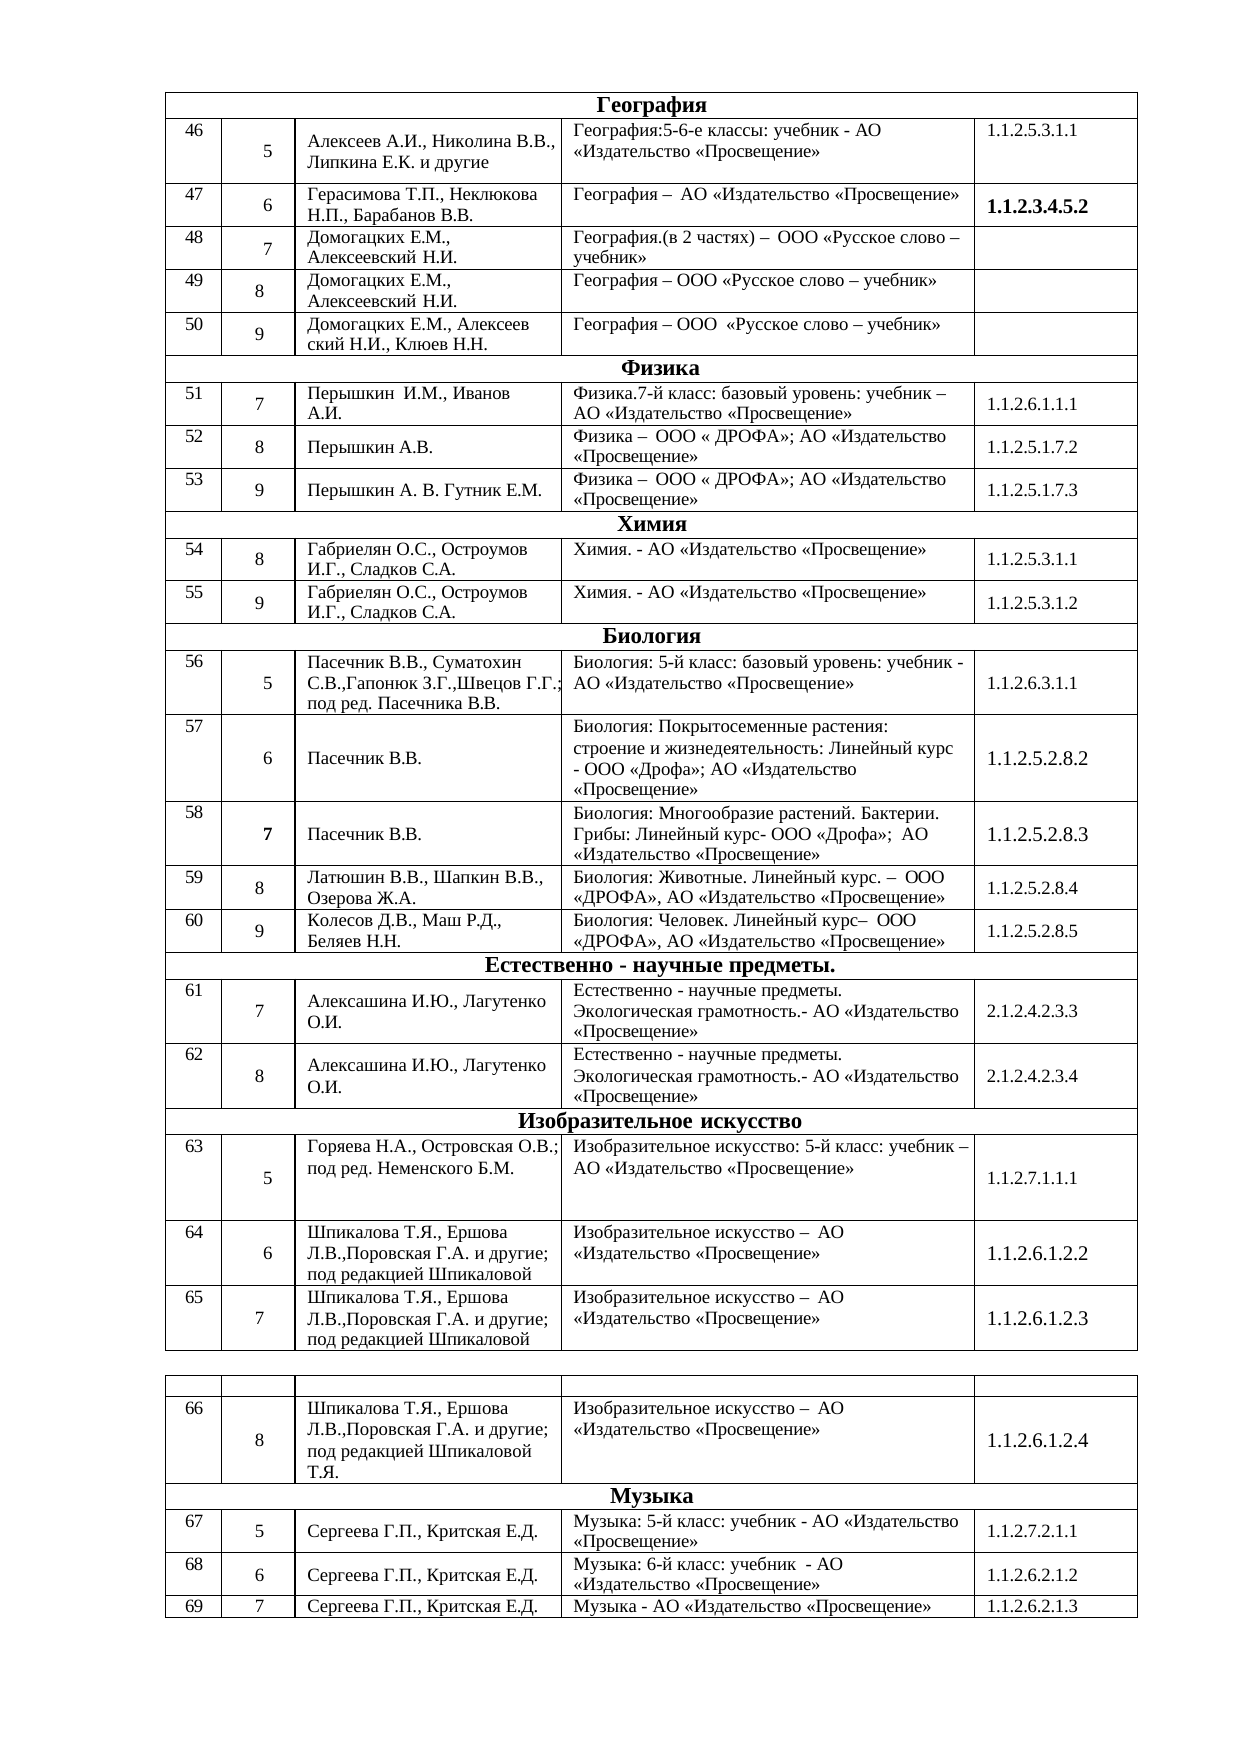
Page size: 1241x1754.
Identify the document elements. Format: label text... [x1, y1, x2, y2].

table_cell 49 [166, 270, 221, 312]
table_cell 2.1.2.4.2.3.3 [975, 980, 1137, 1043]
table_cell 62 [166, 1044, 221, 1108]
table_cell 1.1.2.6.1.2.3 [975, 1286, 1137, 1349]
table_cell 7 [222, 1596, 294, 1617]
table_cell 65 [166, 1286, 221, 1349]
table_cell География.(в 2 частях) – ООО «Русское слово – учебник» [562, 227, 974, 269]
table_header [166, 1376, 221, 1396]
table_cell 1.1.2.5.1.7.3 [975, 469, 1137, 511]
table_cell 1.1.2.7.2.1.1 [975, 1510, 1137, 1552]
table_cell 69 [166, 1596, 221, 1617]
table_cell 1.1.2.7.1.1.1 [975, 1135, 1137, 1220]
table_cell Шпикалова Т.Я., Ершова Л.В.,Поровская Г.А. и другие; под редакцией Шпикаловой [296, 1221, 561, 1285]
table_cell Домогацких Е.М., Алексеевский Н.И. [296, 270, 561, 312]
table_cell Химия. - АО «Издательство «Просвещение» [562, 581, 974, 623]
table_cell Изобразительное искусство: 5-й класс: учебник – АО «Издательство «Просвещение» [562, 1135, 974, 1220]
table_cell 7 [222, 802, 294, 865]
table_cell 67 [166, 1510, 221, 1552]
table_cell 8 [222, 1044, 294, 1108]
table_cell 54 [166, 539, 221, 580]
table_cell 48 [166, 227, 221, 269]
table_cell 58 [166, 802, 221, 865]
table_cell Колесов Д.В., Маш Р.Д., Беляев Н.Н. [296, 910, 561, 952]
table_cell Герасимова Т.П., Неклюкова Н.П., Барабанов В.В. [296, 184, 561, 226]
table_cell 61 [166, 980, 221, 1043]
table_cell Биология: Человек. Линейный курс– ООО «ДРОФА», АО «Издательство «Просвещение» [562, 910, 974, 952]
table_cell Музыка: 5-й класс: учебник - АО «Издательство «Просвещение» [562, 1510, 974, 1552]
table_cell 1.1.2.5.2.8.5 [975, 910, 1137, 952]
table_cell 8 [222, 1397, 294, 1483]
table_cell Биология: 5-й класс: базовый уровень: учебник - АО «Издательство «Просвещение» [562, 651, 974, 714]
table_cell География – АО «Издательство «Просвещение» [562, 184, 974, 226]
table_cell 8 [222, 866, 294, 909]
table_cell Алексашина И.Ю., Лагутенко О.И. [296, 1044, 561, 1108]
table_cell 1.1.2.5.2.8.3 [975, 802, 1137, 865]
table_cell 6 [222, 184, 294, 226]
table_cell 63 [166, 1135, 221, 1220]
table_cell Сергеева Г.П., Критская Е.Д. [296, 1510, 561, 1552]
table_cell 66 [166, 1397, 221, 1483]
table_header [562, 1376, 974, 1396]
table_cell Естественно - научные предметы. Экологическая грамотность.- АО «Издательство «Просвещение» [562, 980, 974, 1043]
table_cell 5 [222, 1135, 294, 1220]
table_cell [296, 1596, 561, 1617]
table_cell Перышкин И.М., Иванов А.И. [296, 383, 561, 424]
table_cell Габриелян О.С., Остроумов И.Г., Сладков С.А. [296, 581, 561, 623]
table_cell Биология: Многообразие растений. Бактерии. Грибы: Линейный курс- ООО «Дрофа»; АО «Издательство «Просвещение» [562, 802, 974, 865]
table_cell 1.1.2.6.1.2.4 [975, 1397, 1137, 1483]
table_cell 46 [166, 119, 221, 183]
table_cell 50 [166, 313, 221, 355]
table_cell 59 [166, 866, 221, 909]
table_cell Пасечник В.В., Суматохин С.В.,Гапонюк З.Г.,Швецов Г.Г.; под ред. Пасечника В.В. [296, 651, 561, 714]
table_cell Химия [166, 512, 1137, 537]
table_cell Пасечник В.В. [296, 802, 561, 865]
table_cell Естественно - научные предметы. Экологическая грамотность.- АО «Издательство «Просвещение» [562, 1044, 974, 1108]
table_cell Биология [166, 624, 1137, 650]
table_cell Изобразительное искусство – АО «Издательство «Просвещение» [562, 1286, 974, 1349]
table_cell Пасечник В.В. [296, 715, 561, 801]
table_cell Габриелян О.С., Остроумов И.Г., Сладков С.А. [296, 539, 561, 580]
table_cell 8 [222, 426, 294, 467]
table_cell Горяева Н.А., Островская О.В.; под ред. Неменского Б.М. [296, 1135, 561, 1220]
table_cell 6 [222, 715, 294, 801]
table_cell Шпикалова Т.Я., Ершова Л.В.,Поровская Г.А. и другие; под редакцией Шпикаловой [296, 1286, 561, 1349]
table_cell Домогацких Е.М., Алексеев ский Н.И., Клюев Н.Н. [296, 313, 561, 355]
table_cell Перышкин А.В. [296, 426, 561, 467]
table_cell 9 [222, 581, 294, 623]
table_cell 1.1.2.5.2.8.4 [975, 866, 1137, 909]
table_cell 60 [166, 910, 221, 952]
table_cell Музыка: 6-й класс: учебник - АО «Издательство «Просвещение» [562, 1553, 974, 1595]
table_cell 1.1.2.5.3.1.1 [975, 539, 1137, 580]
table_cell 57 [166, 715, 221, 801]
table_cell Домогацких Е.М., Алексеевский Н.И. [296, 227, 561, 269]
table_cell 64 [166, 1221, 221, 1285]
table_cell 7 [222, 383, 294, 424]
table_cell 1.1.2.6.2.1.2 [975, 1553, 1137, 1595]
table_cell 7 [222, 980, 294, 1043]
table_cell Перышкин А. В. Гутник Е.М. [296, 469, 561, 511]
table_cell Латюшин В.В., Шапкин В.В., Озерова Ж.А. [296, 866, 561, 909]
table_cell Изобразительное искусство – АО «Издательство «Просвещение» [562, 1221, 974, 1285]
table_cell 8 [222, 539, 294, 580]
table_cell География – ООО «Русское слово – учебник» [562, 270, 974, 312]
table_cell География [166, 93, 1137, 118]
table_cell География – ООО «Русское слово – учебник» [562, 313, 974, 355]
table_cell 1.1.2.5.3.1.1 [975, 119, 1137, 183]
table_cell Изобразительное искусство – АО «Издательство «Просвещение» [562, 1397, 974, 1483]
table_cell 7 [222, 227, 294, 269]
table_cell 55 [166, 581, 221, 623]
table_cell 5 [222, 1510, 294, 1552]
table_cell 6 [222, 1221, 294, 1285]
table_cell [975, 270, 1137, 312]
table_cell 9 [222, 910, 294, 952]
table_cell 1.1.2.6.2.1.3 [975, 1596, 1137, 1617]
table_cell 8 [222, 270, 294, 312]
table_cell Физика [166, 356, 1137, 382]
table_cell 9 [222, 313, 294, 355]
table_cell 6 [222, 1553, 294, 1595]
table_cell 1.1.2.5.2.8.2 [975, 715, 1137, 801]
table_cell 1.1.2.6.3.1.1 [975, 651, 1137, 714]
table_cell 7 [222, 1286, 294, 1349]
table_header [296, 1376, 561, 1396]
table_cell 56 [166, 651, 221, 714]
table_cell 68 [166, 1553, 221, 1595]
table_cell Химия. - АО «Издательство «Просвещение» [562, 539, 974, 580]
table_cell [975, 313, 1137, 355]
table_cell 1.1.2.6.1.2.2 [975, 1221, 1137, 1285]
table_cell Естественно - научные предметы. [166, 953, 1137, 978]
table_cell Физика.7-й класс: базовый уровень: учебник – АО «Издательство «Просвещение» [562, 383, 974, 424]
table_cell Физика – ООО « ДРОФА»; АО «Издательство «Просвещение» [562, 426, 974, 467]
table_header [222, 1376, 294, 1396]
table_cell География:5-6-е классы: учебник - АО «Издательство «Просвещение» [562, 119, 974, 183]
table_cell Сергеева Г.П., Критская Е.Д. [296, 1553, 561, 1595]
table_cell 5 [222, 119, 294, 183]
table_cell 51 [166, 383, 221, 424]
table_cell Изобразительное искусство [166, 1109, 1137, 1134]
table_cell Биология: Животные. Линейный курс. – ООО «ДРОФА», АО «Издательство «Просвещение» [562, 866, 974, 909]
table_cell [562, 1596, 974, 1617]
table_cell Алексашина И.Ю., Лагутенко О.И. [296, 980, 561, 1043]
table_cell Биология: Покрытосеменные растения: строение и жизнедеятельность: Линейный курс - ООО «Дрофа»; АО «Издательство «Просвещение» [562, 715, 974, 801]
table_cell 1.1.2.5.1.7.2 [975, 426, 1137, 467]
table_cell 1.1.2.3.4.5.2 [975, 184, 1137, 226]
table_cell Алексеев А.И., Николина В.В., Липкина Е.К. и другие [296, 119, 561, 183]
table_cell 52 [166, 426, 221, 467]
table_cell 53 [166, 469, 221, 511]
table_header [975, 1376, 1137, 1396]
table_cell Физика – ООО « ДРОФА»; АО «Издательство «Просвещение» [562, 469, 974, 511]
table_cell 47 [166, 184, 221, 226]
table_cell 1.1.2.5.3.1.2 [975, 581, 1137, 623]
table_cell 2.1.2.4.2.3.4 [975, 1044, 1137, 1108]
table_cell 9 [222, 469, 294, 511]
table_cell 5 [222, 651, 294, 714]
table_cell Шпикалова Т.Я., Ершова Л.В.,Поровская Г.А. и другие; под редакцией Шпикаловой Т.Я. [296, 1397, 561, 1483]
table_cell [975, 227, 1137, 269]
table_cell Музыка [166, 1484, 1137, 1509]
table_cell 1.1.2.6.1.1.1 [975, 383, 1137, 424]
